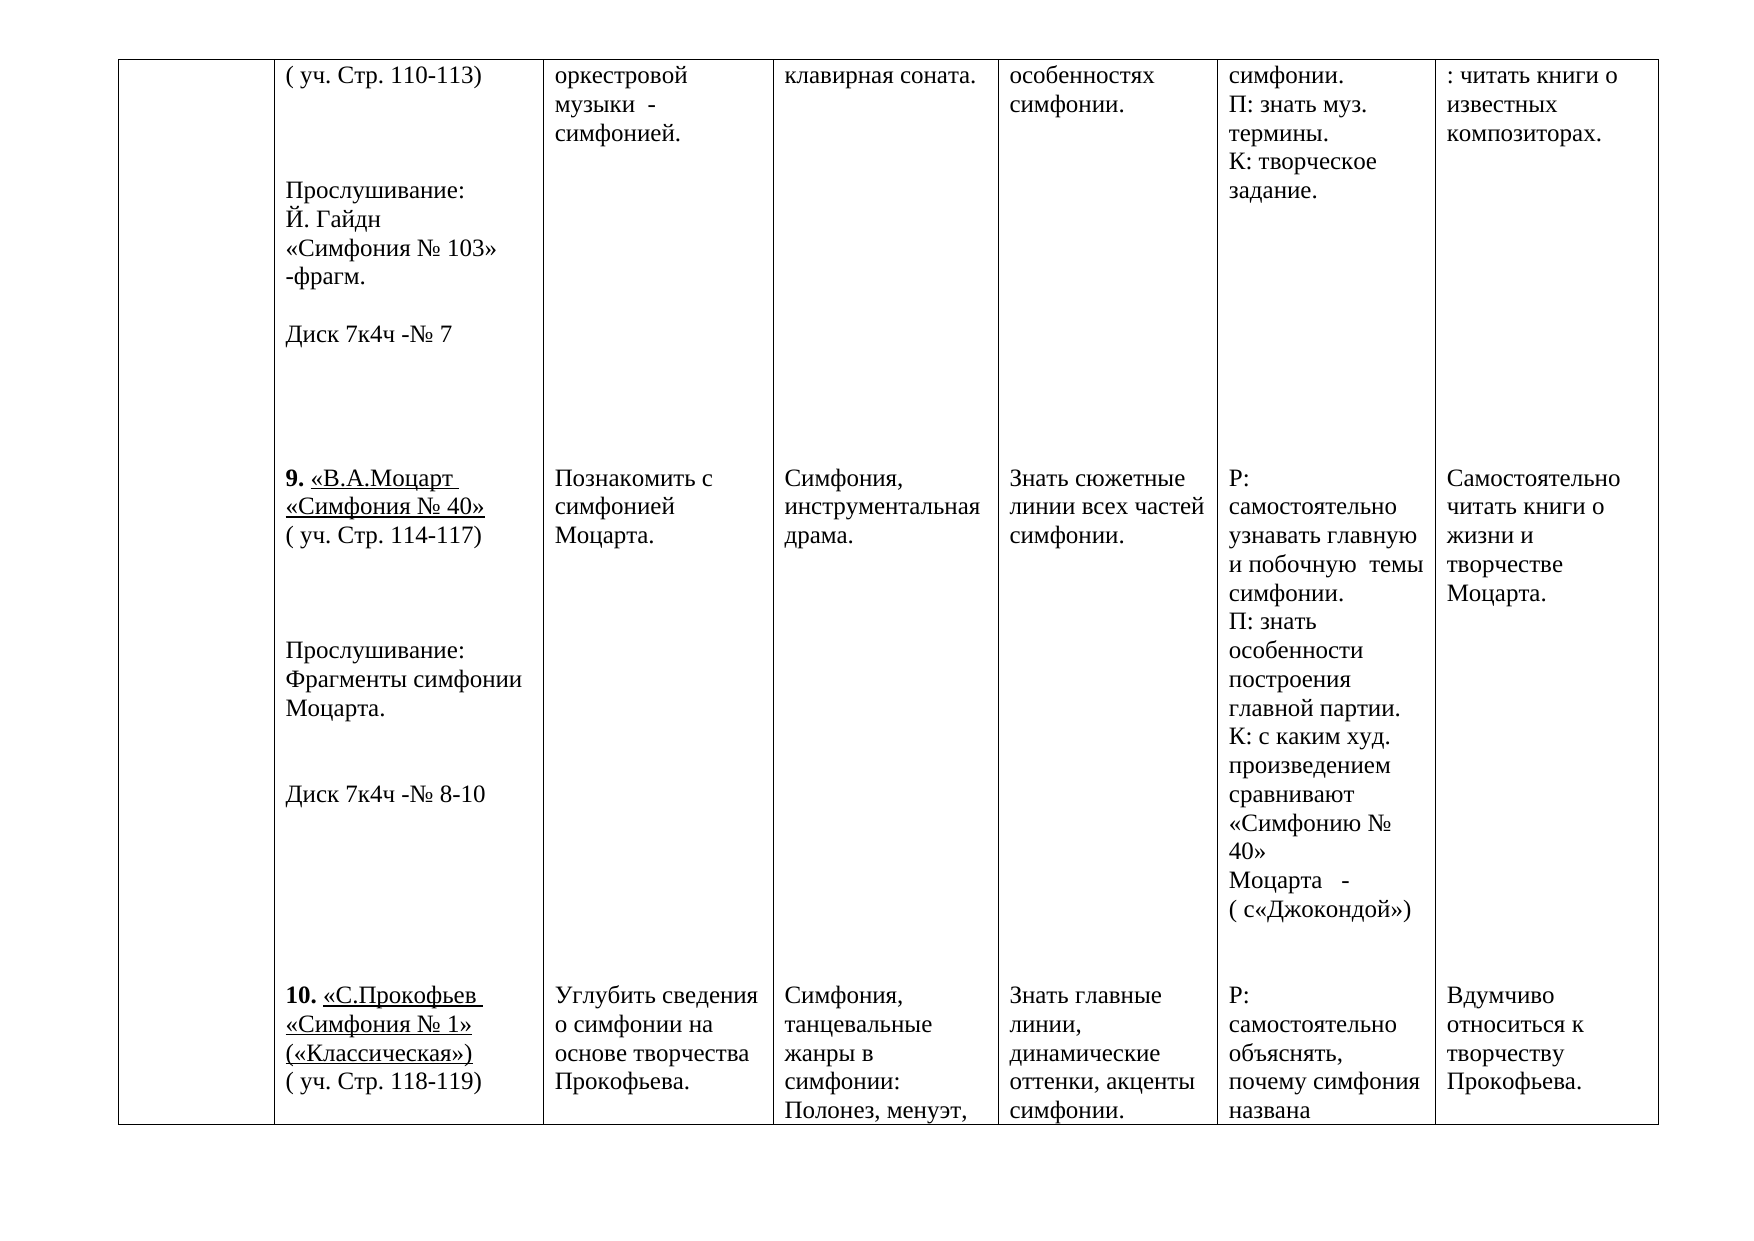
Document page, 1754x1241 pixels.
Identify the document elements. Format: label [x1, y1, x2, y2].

table_cell [1436, 60, 1658, 1124]
table_cell [999, 60, 1217, 1124]
table_cell [774, 60, 998, 1124]
table_cell [275, 60, 543, 1124]
table_cell [1218, 60, 1435, 1124]
table_cell [544, 60, 773, 1124]
table_cell [119, 60, 274, 1124]
